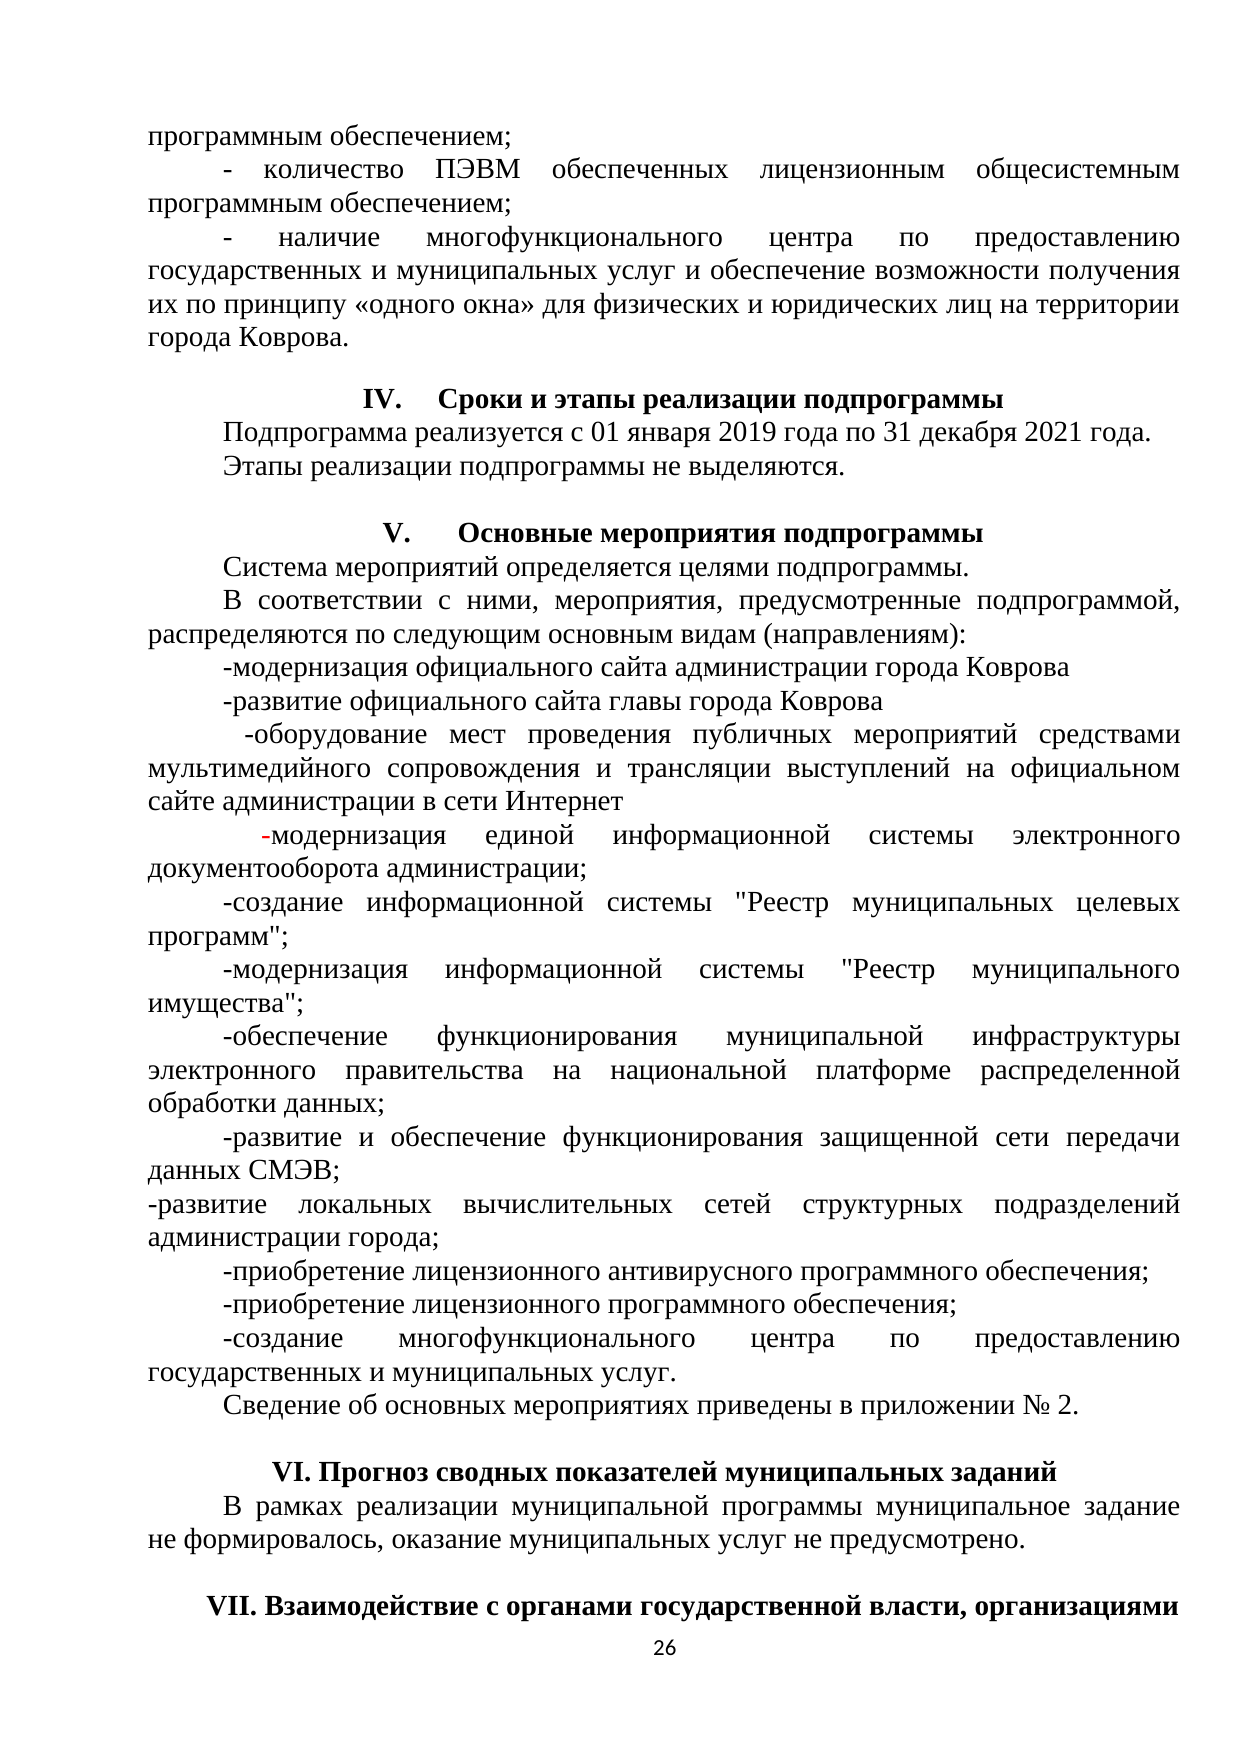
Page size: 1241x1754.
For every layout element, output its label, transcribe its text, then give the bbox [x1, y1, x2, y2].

text -создание информационной системы "Реестр муниципальных целевых программ"; [148, 884, 1181, 951]
text В соответствии с ними, мероприятия, предусмотренные подпрограммой, распределяются по следующим основным видам (направлениям): [148, 582, 1181, 649]
text - наличие многофункционального центра по предоставлению государственных и муниципальных услуг и обеспечение возможности получения их по принципу «одного окна» для физических и юридических лиц на территории города Коврова. [148, 219, 1181, 353]
text -развитие локальных вычислительных сетей структурных подразделений администрации города; [148, 1186, 1181, 1253]
text -модернизация информационной системы "Реестр муниципального имущества"; [148, 951, 1181, 1018]
text VI. Прогноз сводных показателей муниципальных заданий [148, 1454, 1181, 1488]
text Сведение об основных мероприятиях приведены в приложении № 2. [148, 1387, 1181, 1421]
text Этапы реализации подпрограммы не выделяются. [148, 448, 1181, 482]
text -приобретение лицензионного антивирусного программного обеспечения; [148, 1253, 1181, 1287]
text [148, 118, 1181, 152]
text Система мероприятий определяется целями подпрограммы. [148, 549, 1181, 582]
text -оборудование мест проведения публичных мероприятий средствами мультимедийного сопровождения и трансляции выступлений на официальном сайте администрации в сети Интернет [148, 716, 1181, 817]
text Подпрограмма реализуется с 01 января 2019 года по 31 декабря 2021 года. [148, 414, 1181, 448]
text - количество ПЭВМ обеспеченных лицензионным общесистемным программным обеспечением; [148, 152, 1181, 219]
text -модернизация официального сайта администрации города Коврова [148, 649, 1181, 683]
list Сроки и этапы реализации подпрограммы [185, 381, 1181, 414]
text В рамках реализации муниципальной программы муниципальное задание не формировалось, оказание муниципальных услуг не предусмотрено. [148, 1488, 1181, 1555]
text -обеспечение функционирования муниципальной инфраструктуры электронного правительства на национальной платформе распределенной обработки данных; [148, 1018, 1181, 1119]
list Основные мероприятия подпрограммы [185, 515, 1181, 549]
text -приобретение лицензионного программного обеспечения; [148, 1287, 1181, 1320]
text -развитие официального сайта главы города Коврова [148, 683, 1181, 716]
text -модернизация единой информационной системы электронного документооборота администрации; [148, 817, 1181, 884]
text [148, 1588, 1181, 1622]
text -развитие и обеспечение функционирования защищенной сети передачи данных СМЭВ; [148, 1119, 1181, 1186]
text -создание многофункционального центра по предоставлению государственных и муниципальных услуг. [148, 1320, 1181, 1387]
